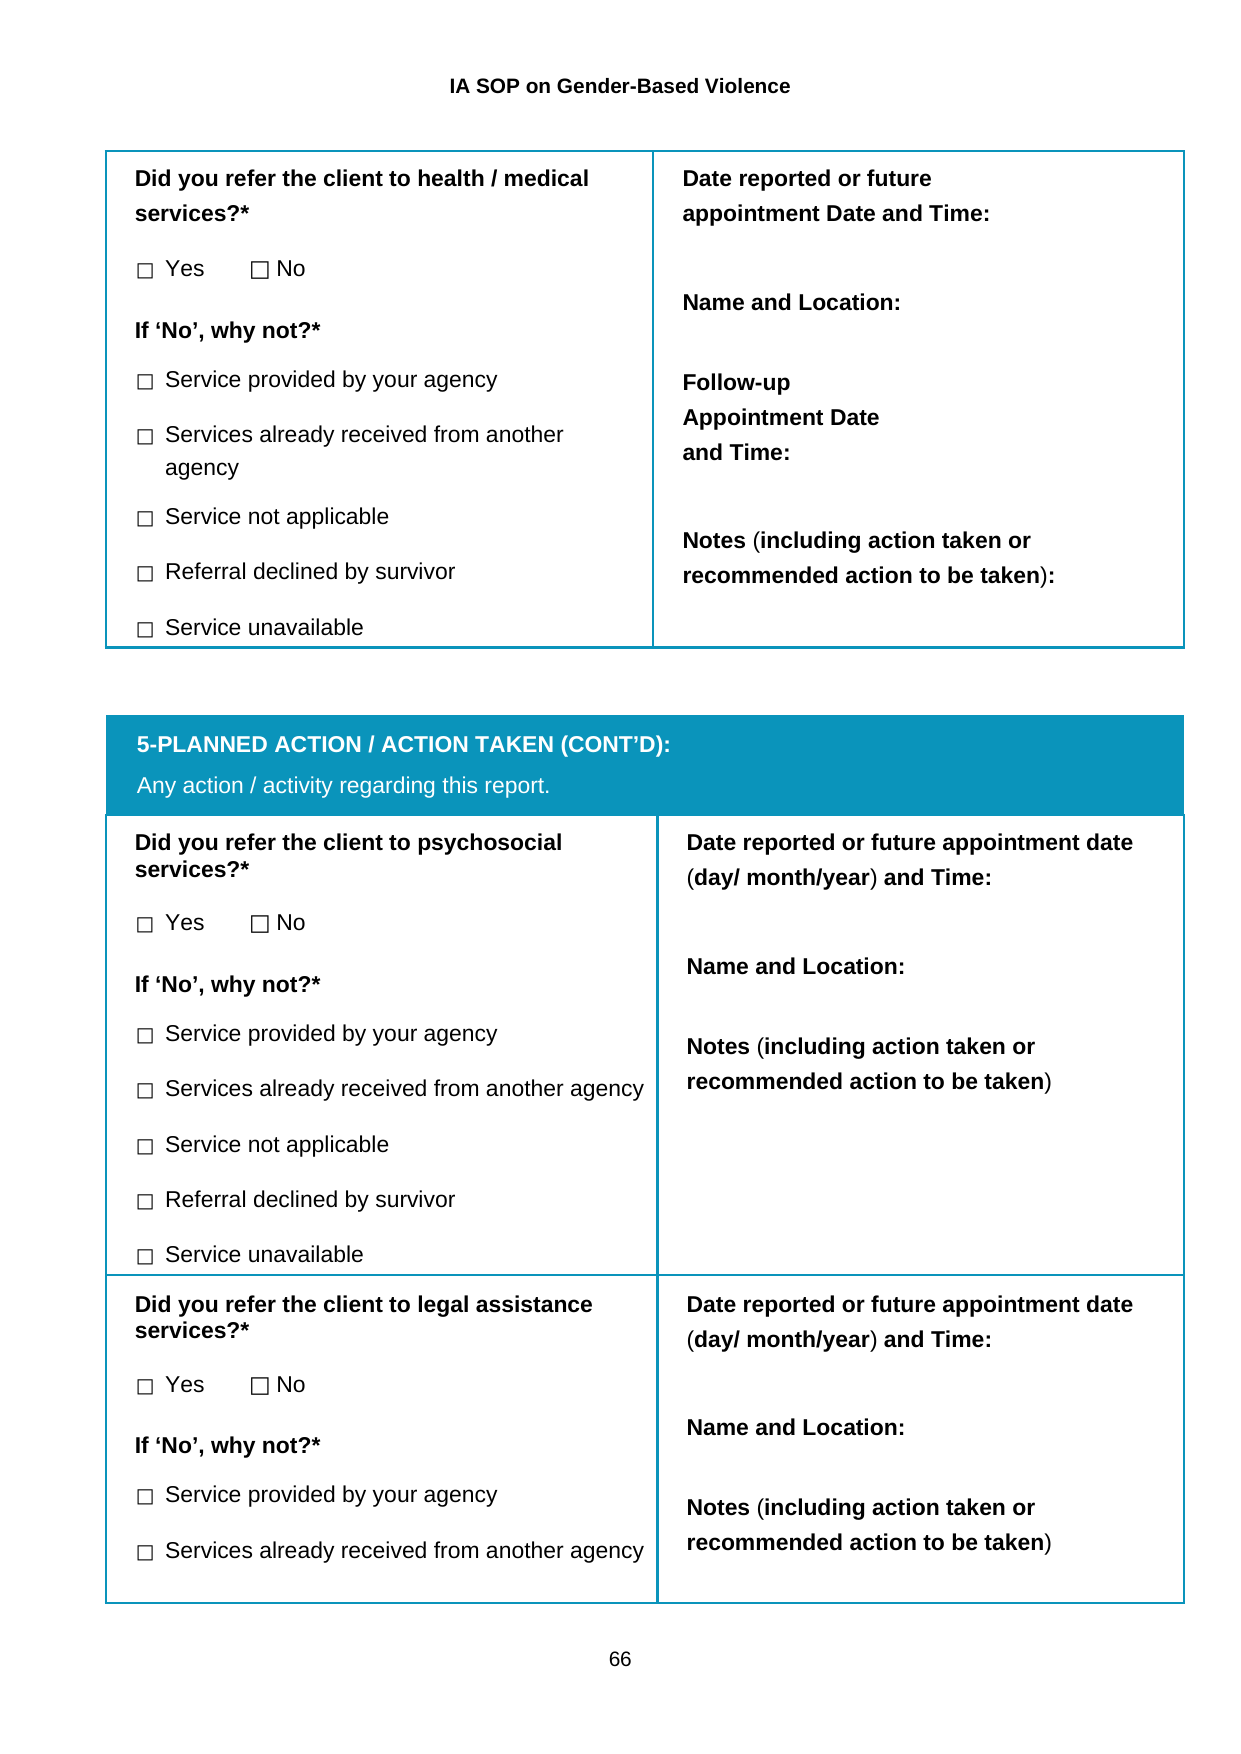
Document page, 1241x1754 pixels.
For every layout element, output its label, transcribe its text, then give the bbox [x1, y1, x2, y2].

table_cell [659, 1276, 1183, 1602]
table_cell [107, 1276, 656, 1602]
table_cell Did you refer the client to psychosocial services?* Yes □ No If ‘No’, why not?* Service provided by your agency Services already received from another agency Service not applicable Referral declined by survivor Service unavailable [107, 816, 656, 1274]
table_header 5-PLANNED ACTION / ACTION TAKEN (CONT’D): Any action / activity regarding this report. [106, 715, 1184, 814]
table_cell Did you refer the client to health / medical services?* Yes □ No If ‘No’, why not?* Service provided by your agency Services already received from another agency Service not applicable Referral declined by survivor Service unavailable [107, 152, 652, 646]
table_cell Date reported or future appointment Date and Time: Name and Location: Follow-up Appointment Date and Time: Notes (including action taken or recommended action to be taken): [654, 152, 1183, 646]
